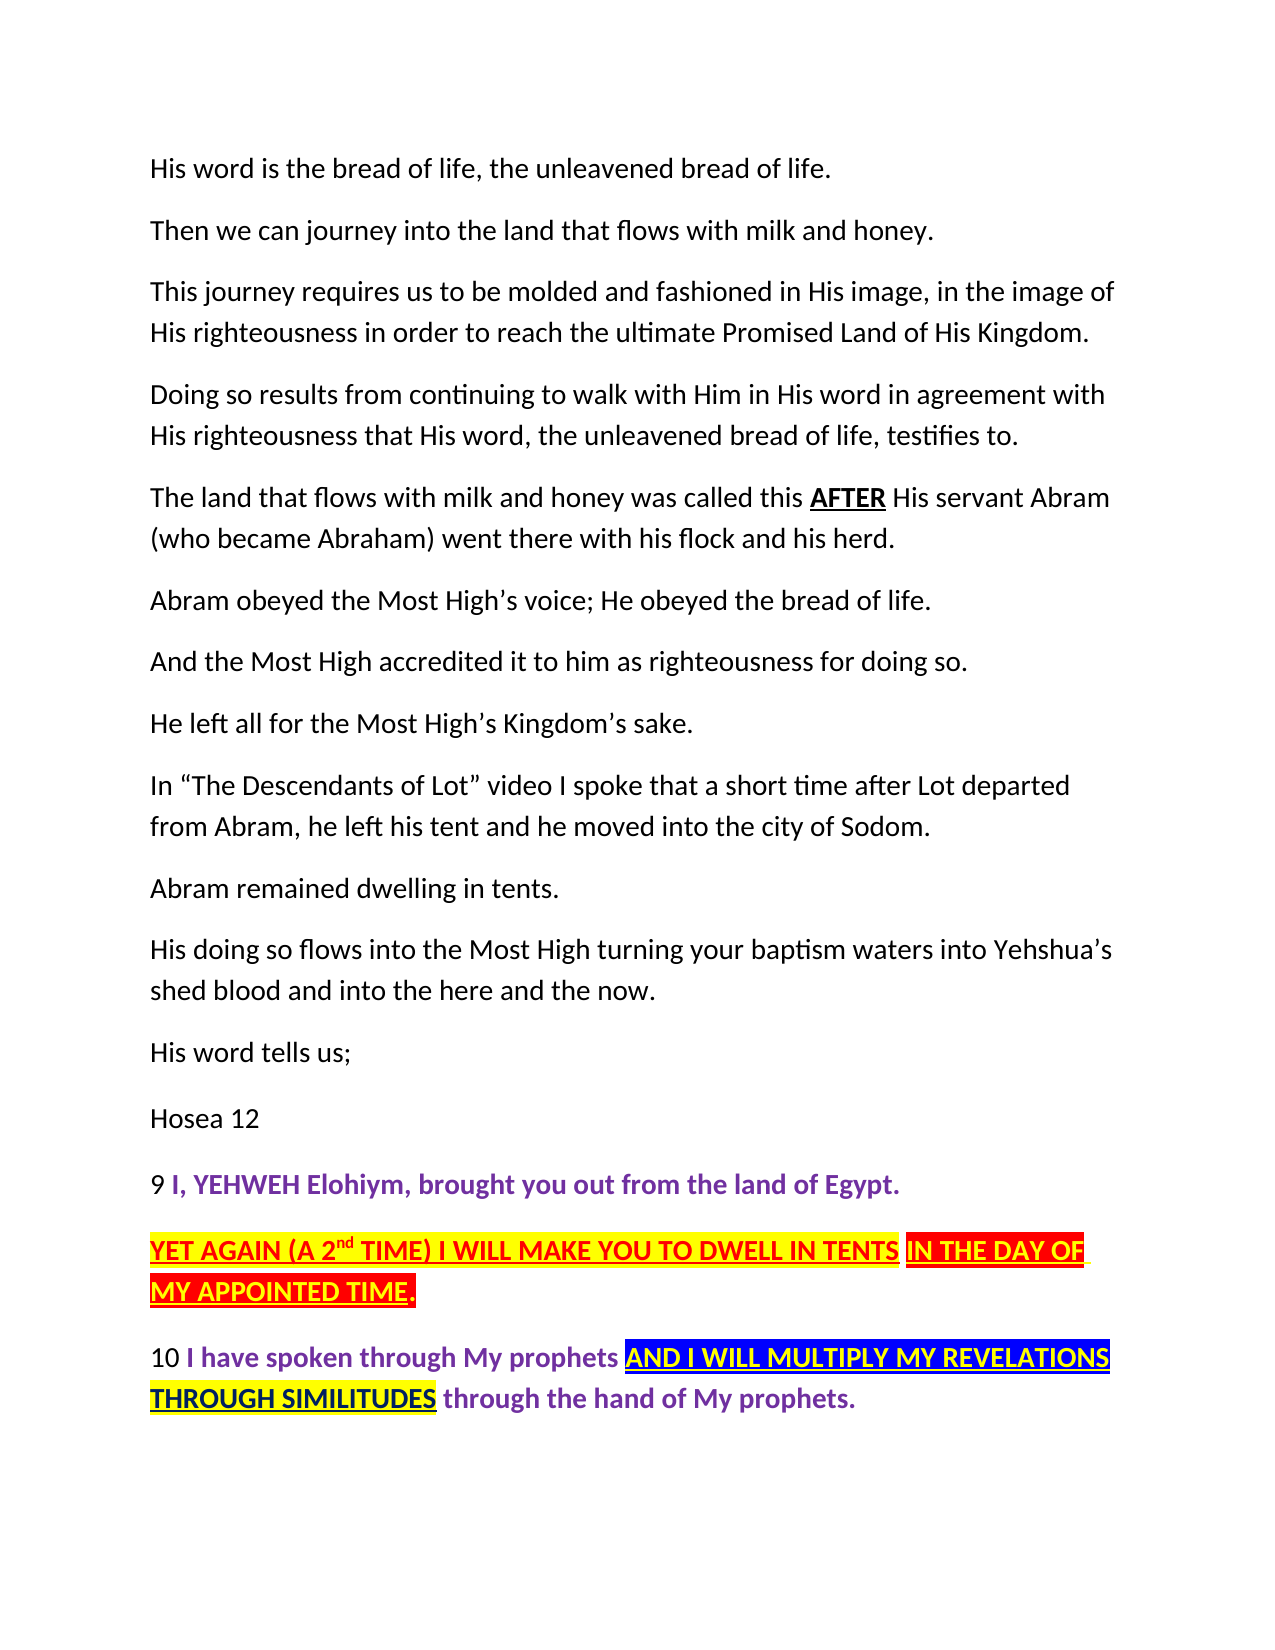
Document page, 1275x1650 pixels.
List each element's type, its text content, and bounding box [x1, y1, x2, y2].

text His word is the bread of life, the unleavened bread of life. [150, 150, 1125, 186]
text Then we can journey into the land that flows with milk and honey. [150, 212, 1125, 247]
text In “The Descendants of Lot” video I spoke that a short time after Lot departed from Abram, he left his tent and he moved into the city of Sodom. [150, 767, 1125, 843]
text 10 I have spoken through My prophets AND I WILL MULTIPLY MY REVELATIONS THROUGH SIMILITUDES through the hand of My prophets. [150, 1339, 1125, 1415]
text This journey requires us to be molded and fashioned in His image, in the image of His righteousness in order to reach the ultimate Promised Land of His Kingdom. [150, 273, 1125, 350]
text Abram remained dwelling in tents. [150, 870, 1125, 905]
text His doing so flows into the Most High turning your baptism waters into Yehshua’s shed blood and into the here and the now. [150, 931, 1125, 1008]
text He left all for the Most High’s Kingdom’s sake. [150, 705, 1125, 741]
text Hosea 12 [150, 1100, 1125, 1136]
text Doing so results from continuing to walk with Him in His word in agreement with His righteousness that His word, the unleavened bread of life, testifies to. [150, 376, 1125, 453]
text The land that flows with milk and honey was called this AFTER His servant Abram (who became Abraham) went there with his flock and his herd. [150, 479, 1125, 556]
text YET AGAIN (A 2nd TIME) I WILL MAKE YOU TO DWELL IN TENTS IN THE DAY OF MY APPOINTED TIME. [150, 1232, 1125, 1308]
text His word tells us; [150, 1034, 1125, 1070]
text Abram obeyed the Most High’s voice; He obeyed the bread of life. [150, 582, 1125, 617]
text And the Most High accredited it to him as righteousness for doing so. [150, 643, 1125, 679]
text 9 I, YEHWEH Elohiym, brought you out from the land of Egypt. [150, 1166, 1125, 1202]
